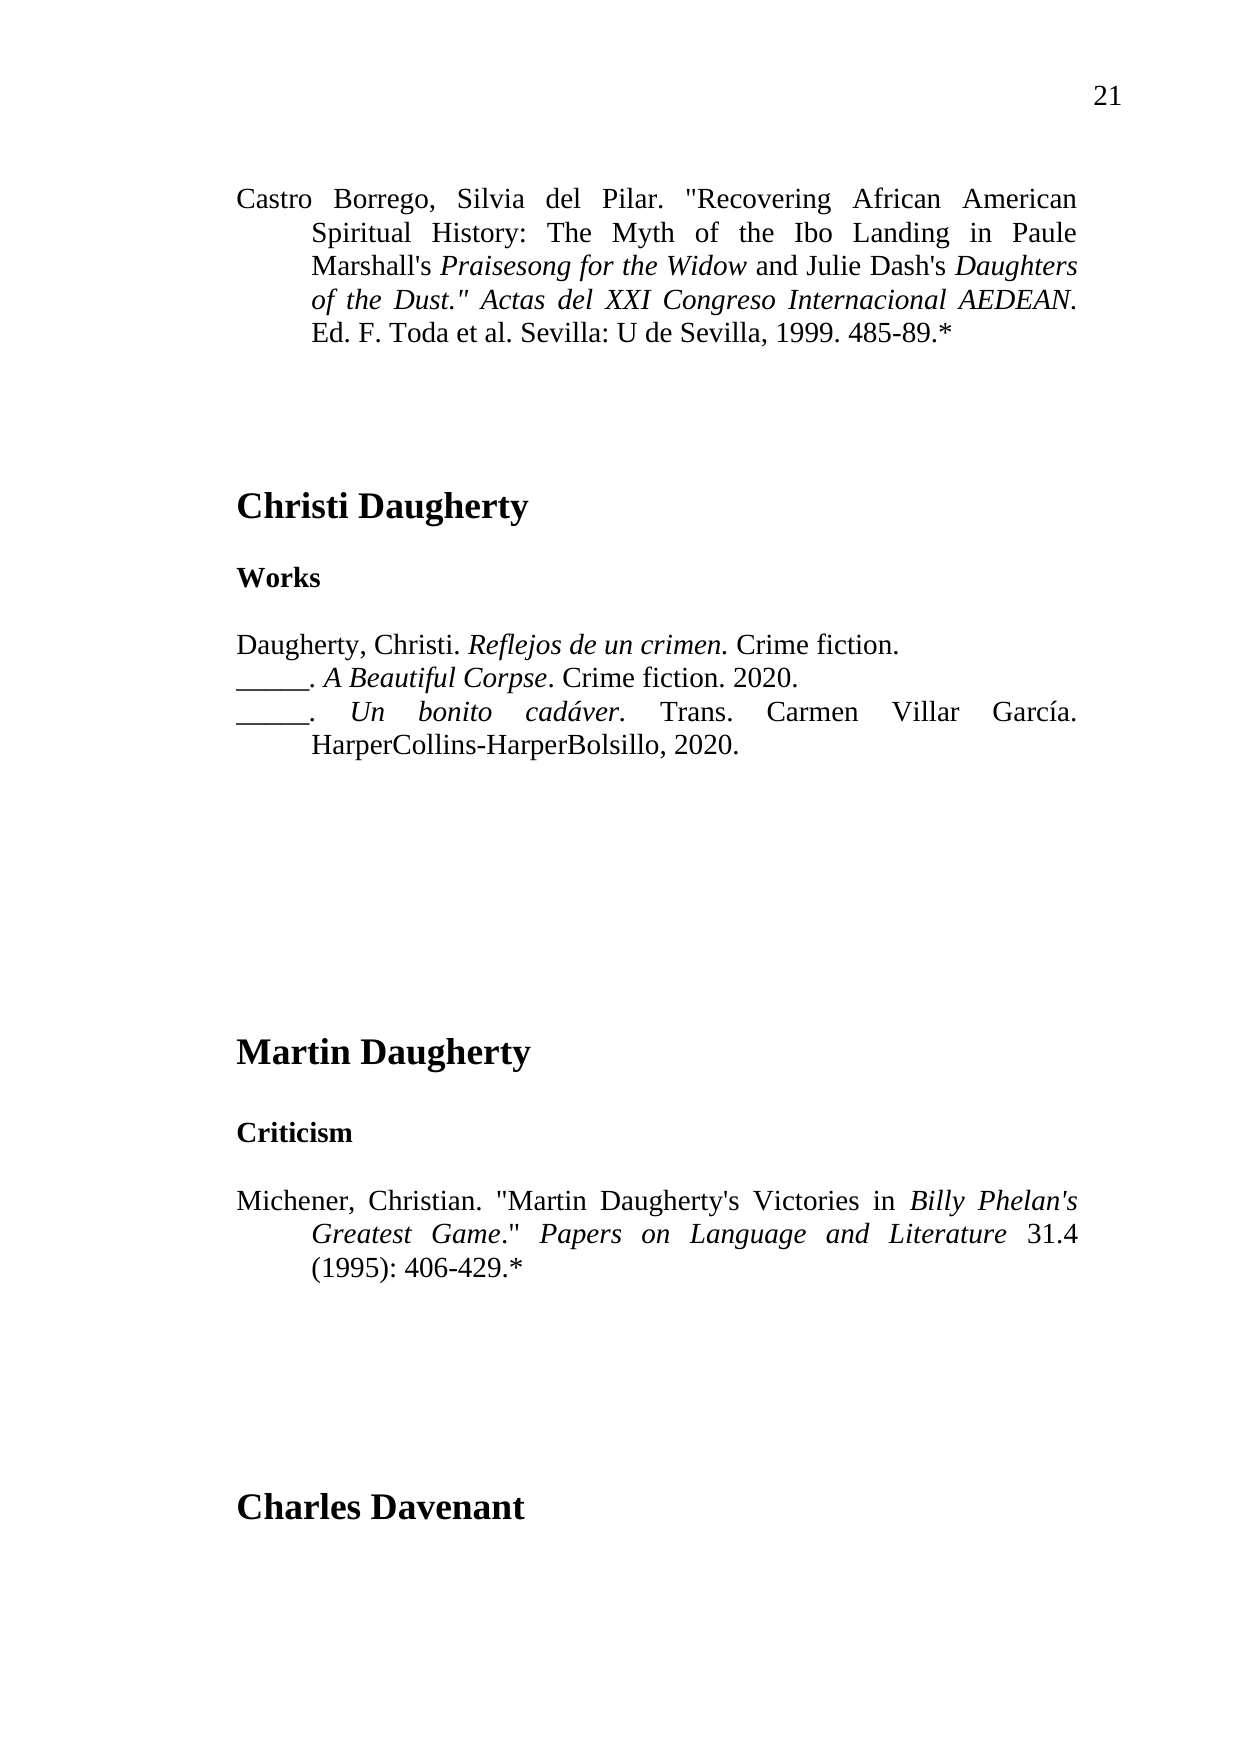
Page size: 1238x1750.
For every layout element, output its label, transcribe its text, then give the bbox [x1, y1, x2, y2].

text Martin Daugherty [236, 1029, 1078, 1072]
text _____. A Beautiful Corpse. Crime fiction. 2020. [236, 660, 1078, 694]
text Daugherty, Christi. Reflejos de un crimen. Crime fiction. [236, 627, 1078, 660]
text Michener, Christian. "Martin Daugherty's Victories in Billy Phelan's Greatest Game." Papers on Language and Literature 31.4 (1995): 406-429.* [236, 1183, 1078, 1283]
text Works [236, 560, 1078, 593]
text Charles Davenant [236, 1484, 1078, 1528]
text _____. Un bonito cadáver. Trans. Carmen Villar García. HarperCollins-HarperBolsillo, 2020. [236, 694, 1078, 761]
text Criticism [236, 1116, 1078, 1149]
text Castro Borrego, Silvia del Pilar. "Recovering African American Spiritual History: The Myth of the Ibo Landing in Paule Marshall's Praisesong for the Widow and Julie Dash's Daughters of the Dust." Actas del XXI Congreso Internacional AEDEAN. Ed. F. Toda et al. Sevilla: U de Sevilla, 1999. 485-89.* [236, 181, 1078, 349]
text Christi Daugherty [236, 483, 1078, 526]
